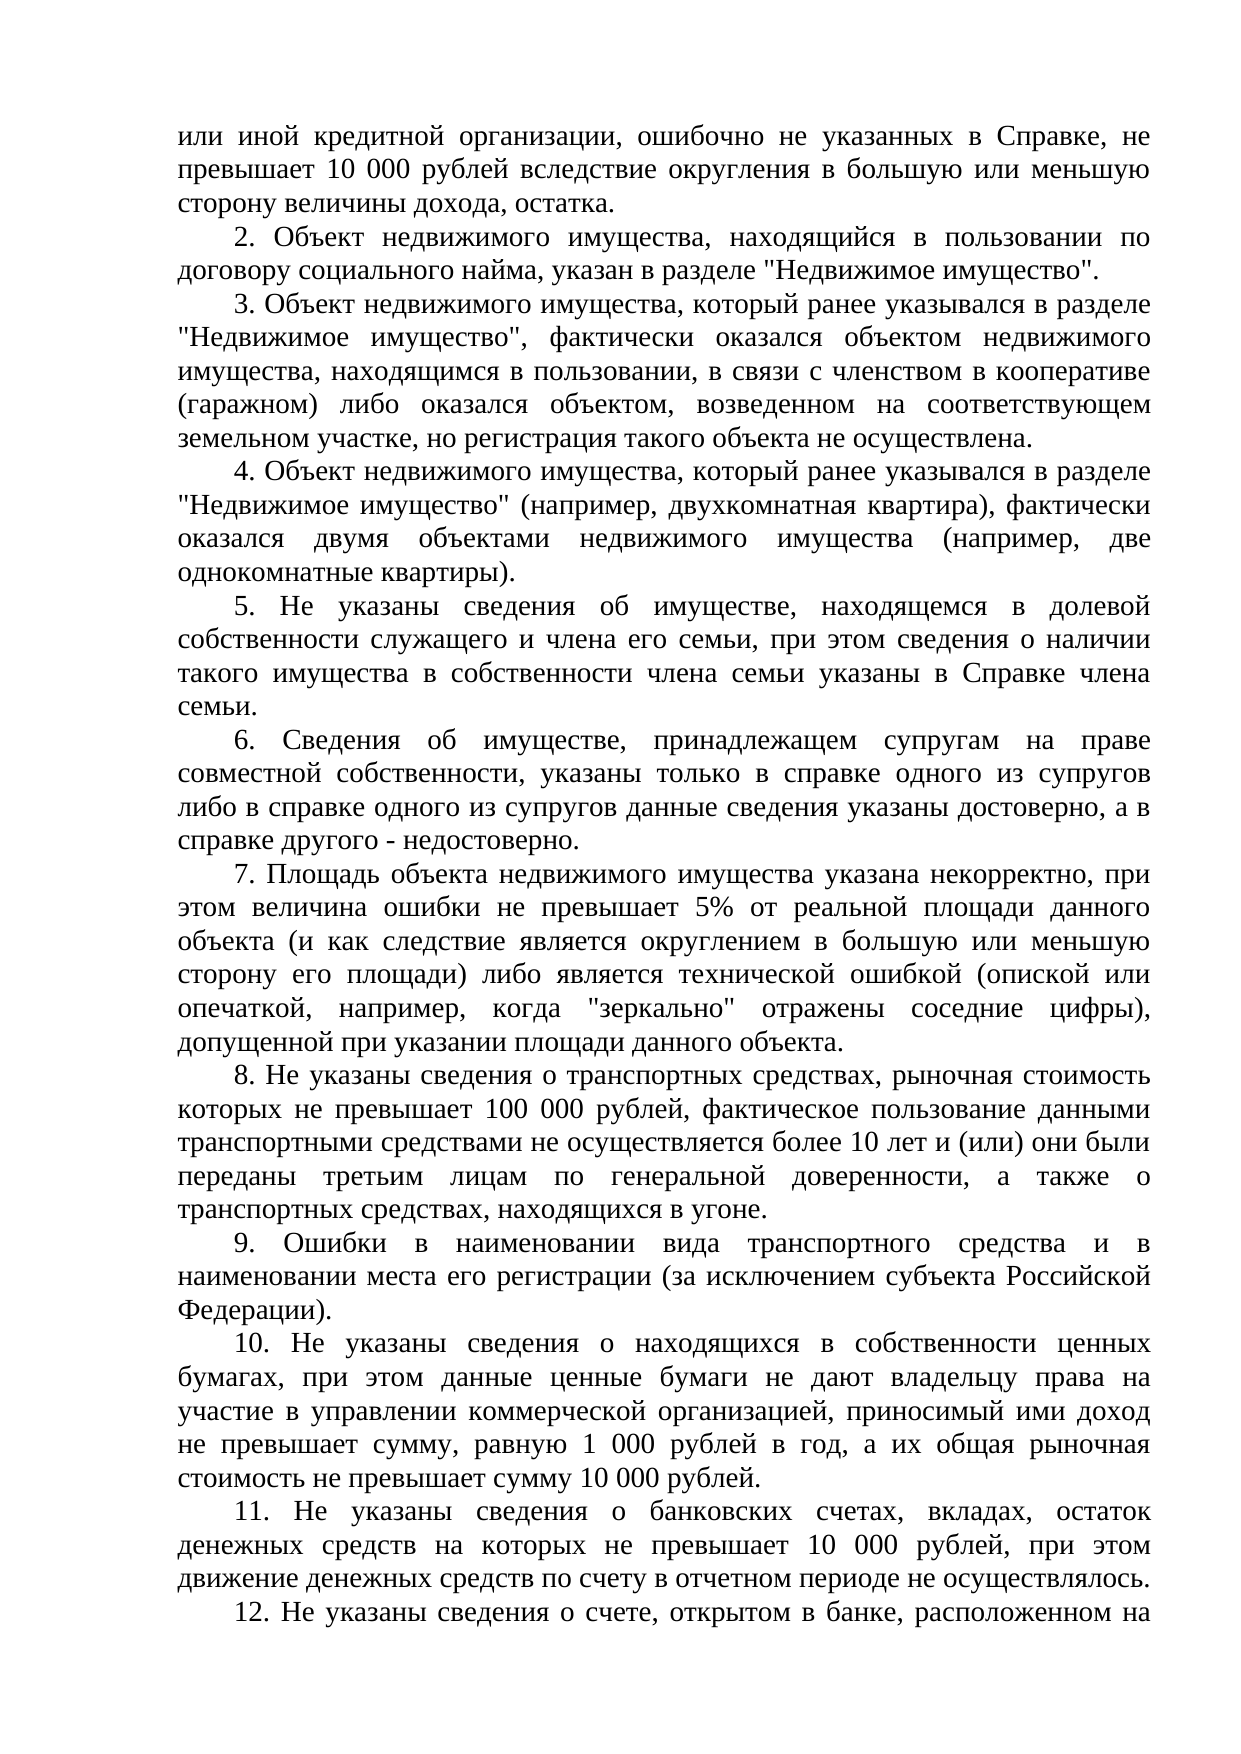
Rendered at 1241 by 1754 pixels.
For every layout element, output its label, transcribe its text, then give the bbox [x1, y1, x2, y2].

text 3. Объект недвижимого имущества, который ранее указывался в разделе "Недвижимое имущество", фактически оказался объектом недвижимого имущества, находящимся в пользовании, в связи с членством в кооперативе (гаражном) либо оказался объектом, возведенном на соответствующем земельном участке, но регистрация такого объекта не осуществлена. [177, 286, 1152, 453]
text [177, 1594, 1152, 1627]
text 7. Площадь объекта недвижимого имущества указана некорректно, при этом величина ошибки не превышает 5% от реальной площади данного объекта (и как следствие является округлением в большую или меньшую сторону его площади) либо является технической ошибкой (опиской или опечаткой, например, когда "зеркально" отражены соседние цифры), допущенной при указании площади данного объекта. [177, 856, 1152, 1057]
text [177, 118, 1152, 219]
text 5. Не указаны сведения об имуществе, находящемся в долевой собственности служащего и члена его семьи, при этом сведения о наличии такого имущества в собственности члена семьи указаны в Справке члена семьи. [177, 588, 1152, 722]
text 4. Объект недвижимого имущества, который ранее указывался в разделе "Недвижимое имущество" (например, двухкомнатная квартира), фактически оказался двумя объектами недвижимого имущества (например, две однокомнатные квартиры). [177, 453, 1152, 588]
text 6. Сведения об имуществе, принадлежащем супругам на праве совместной собственности, указаны только в справке одного из супругов либо в справке одного из супругов данные сведения указаны достоверно, а в справке другого - недостоверно. [177, 722, 1152, 856]
text 9. Ошибки в наименовании вида транспортного средства и в наименовании места его регистрации (за исключением субъекта Российской Федерации). [177, 1225, 1152, 1326]
text 10. Не указаны сведения о находящихся в собственности ценных бумагах, при этом данные ценные бумаги не дают владельцу права на участие в управлении коммерческой организацией, приносимый ими доход не превышает сумму, равную 1 000 рублей в год, а их общая рыночная стоимость не превышает сумму 10 000 рублей. [177, 1326, 1152, 1493]
text 11. Не указаны сведения о банковских счетах, вкладах, остаток денежных средств на которых не превышает 10 000 рублей, при этом движение денежных средств по счету в отчетном периоде не осуществлялось. [177, 1493, 1152, 1594]
text 2. Объект недвижимого имущества, находящийся в пользовании по договору социального найма, указан в разделе "Недвижимое имущество". [177, 219, 1152, 286]
text 8. Не указаны сведения о транспортных средствах, рыночная стоимость которых не превышает 100 000 рублей, фактическое пользование данными транспортными средствами не осуществляется более 10 лет и (или) они были переданы третьим лицам по генеральной доверенности, а также о транспортных средствах, находящихся в угоне. [177, 1057, 1152, 1225]
